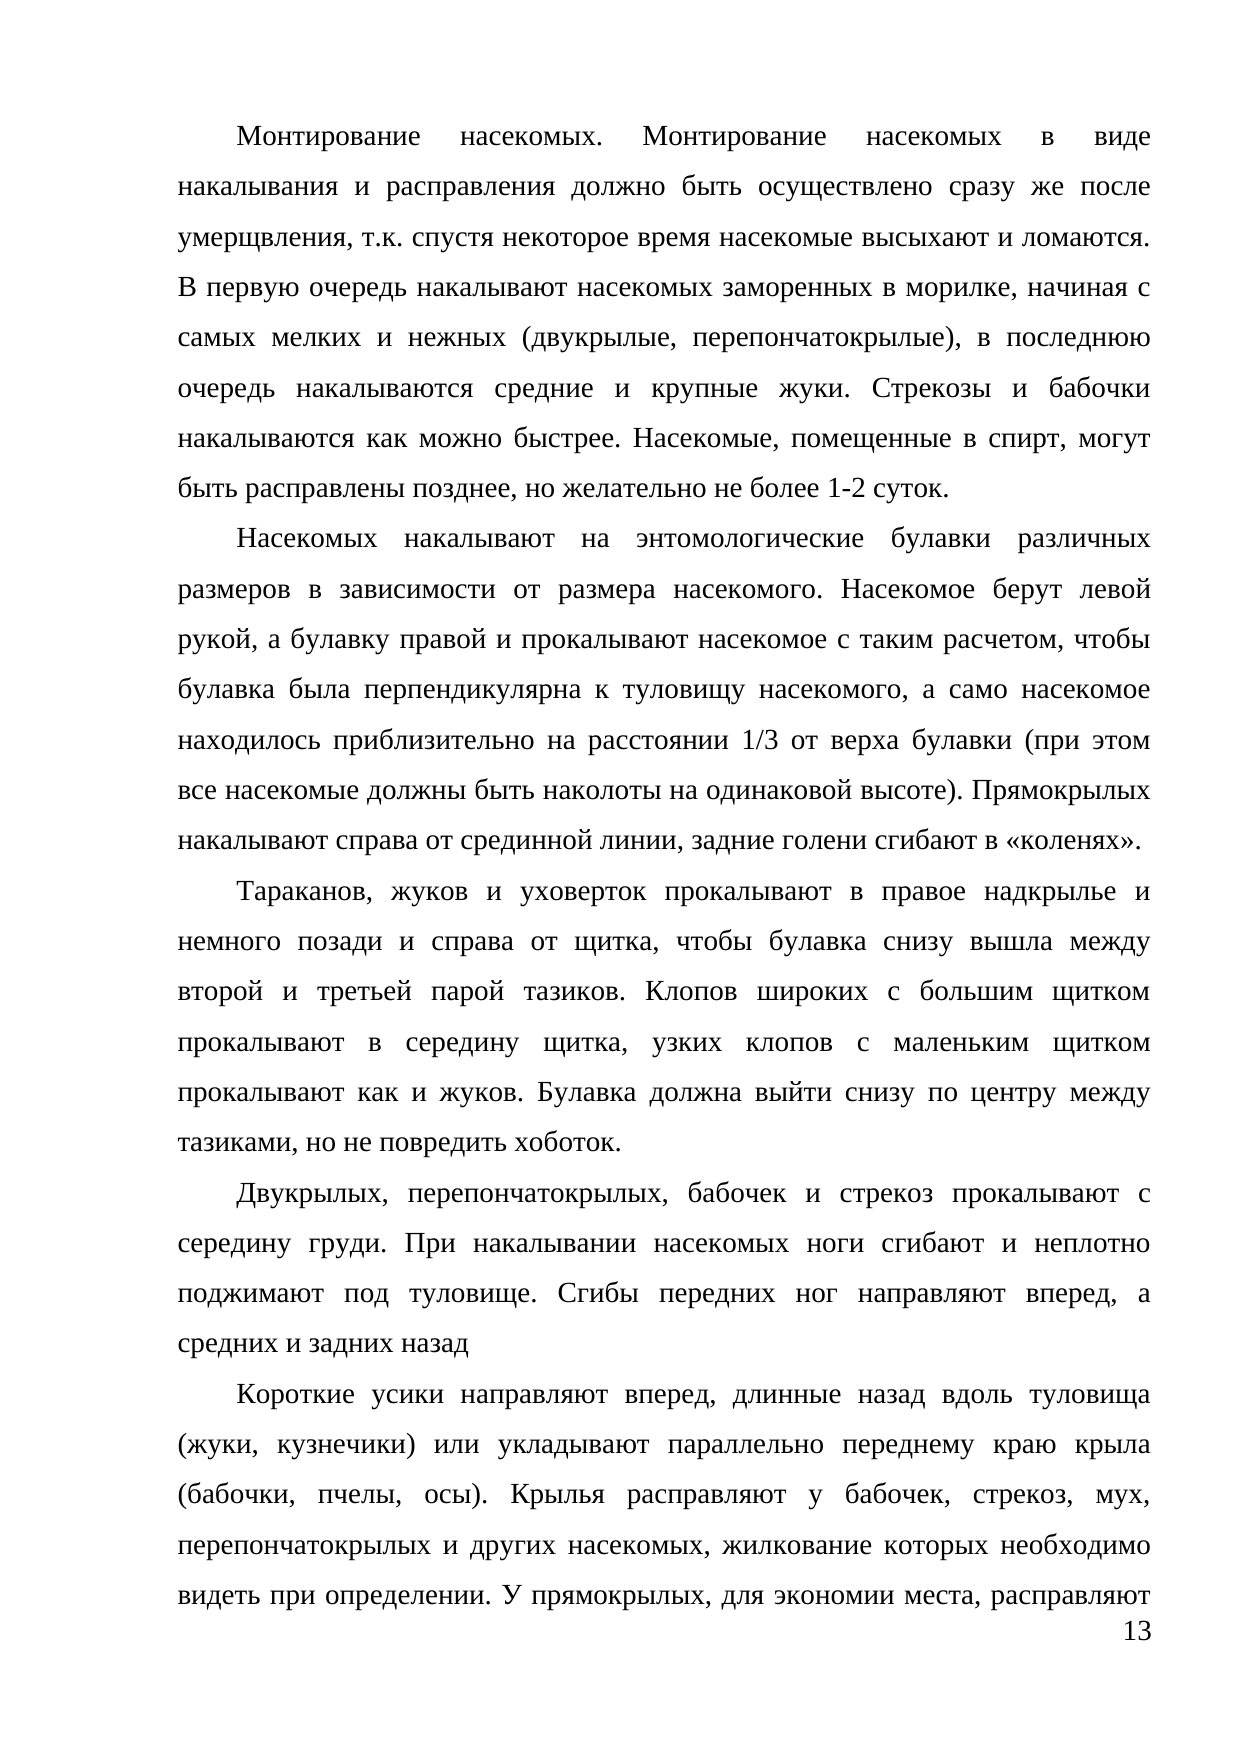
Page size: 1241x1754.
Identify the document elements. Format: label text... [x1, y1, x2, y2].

text Насекомых накалывают на энтомологические булавки различных размеров в зависимости от размера насекомого. Насекомое берут левой рукой, а булавку правой и прокалывают насекомое с таким расчетом, чтобы булавка была перпендикулярна к туловищу насекомого, а само насекомое находилось приблизительно на расстоянии 1/3 от верха булавки (при этом все насекомые должны быть наколоты на одинаковой высоте). Прямокрылых накалывают справа от срединной линии, задние голени сгибают в «коленях». [177, 521, 1152, 856]
text Тараканов, жуков и уховерток прокалывают в правое надкрылье и немного позади и справа от щитка, чтобы булавка снизу вышла между второй и третьей парой тазиков. Клопов широких с большим щитком прокалывают в середину щитка, узких клопов с маленьким щитком прокалывают как и жуков. Булавка должна выйти снизу по центру между тазиками, но не повредить хоботок. [177, 873, 1152, 1158]
text Монтирование насекомых. Монтирование насекомых в виде накалывания и расправления должно быть осуществлено сразу же после умерщвления, т.к. спустя некоторое время насекомые высыхают и ломаются. В первую очередь накалывают насекомых заморенных в морилке, начиная с самых мелких и нежных (двукрылые, перепончатокрылые), в последнюю очередь накалываются средние и крупные жуки. Стрекозы и бабочки накалываются как можно быстрее. Насекомые, помещенные в спирт, могут быть расправлены позднее, но желательно не более 1-2 суток. [177, 118, 1152, 504]
text Двукрылых, перепончатокрылых, бабочек и стрекоз прокалывают с середину груди. При накалывании насекомых ноги сгибают и неплотно поджимают под туловище. Сгибы передних ног направляют вперед, а средних и задних назад [177, 1175, 1152, 1359]
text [177, 1376, 1152, 1611]
